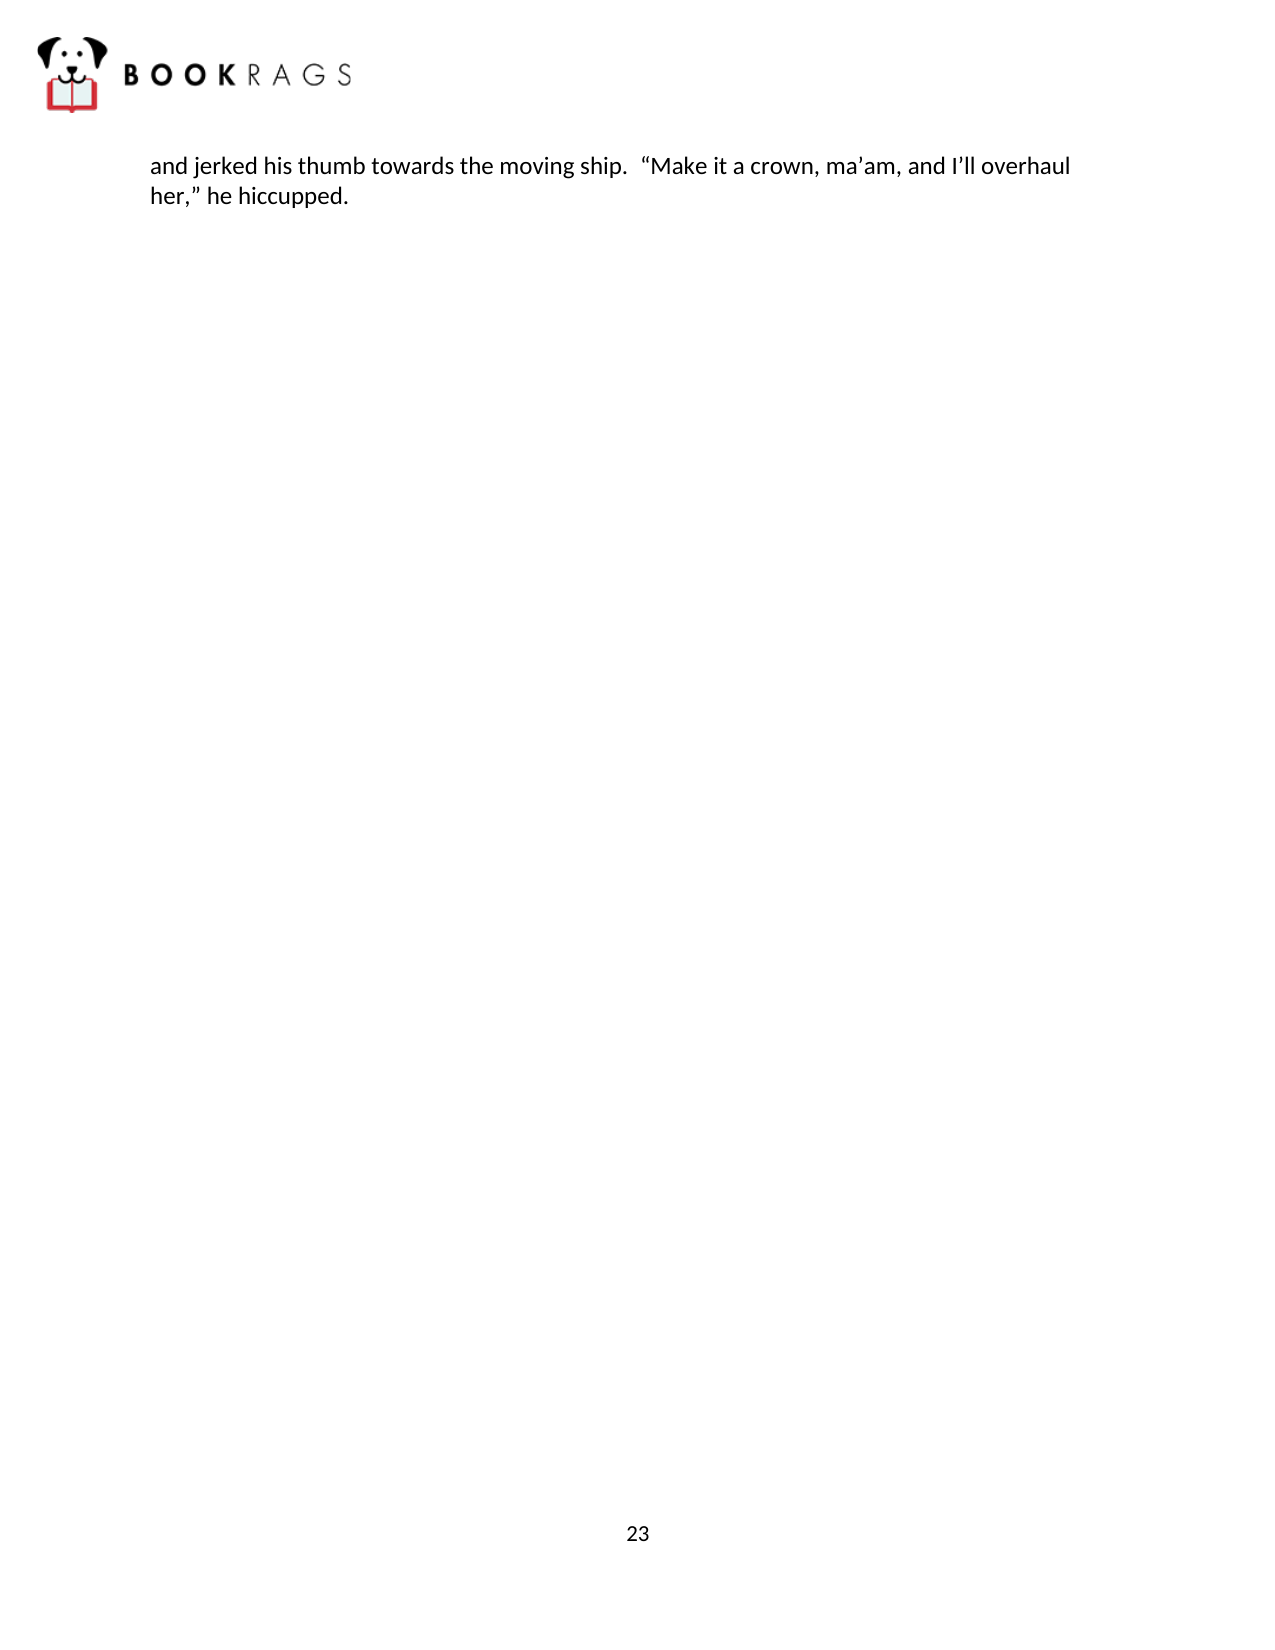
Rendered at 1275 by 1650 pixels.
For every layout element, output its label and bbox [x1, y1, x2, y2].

picture [37, 37, 351, 113]
text [150, 150, 1125, 211]
